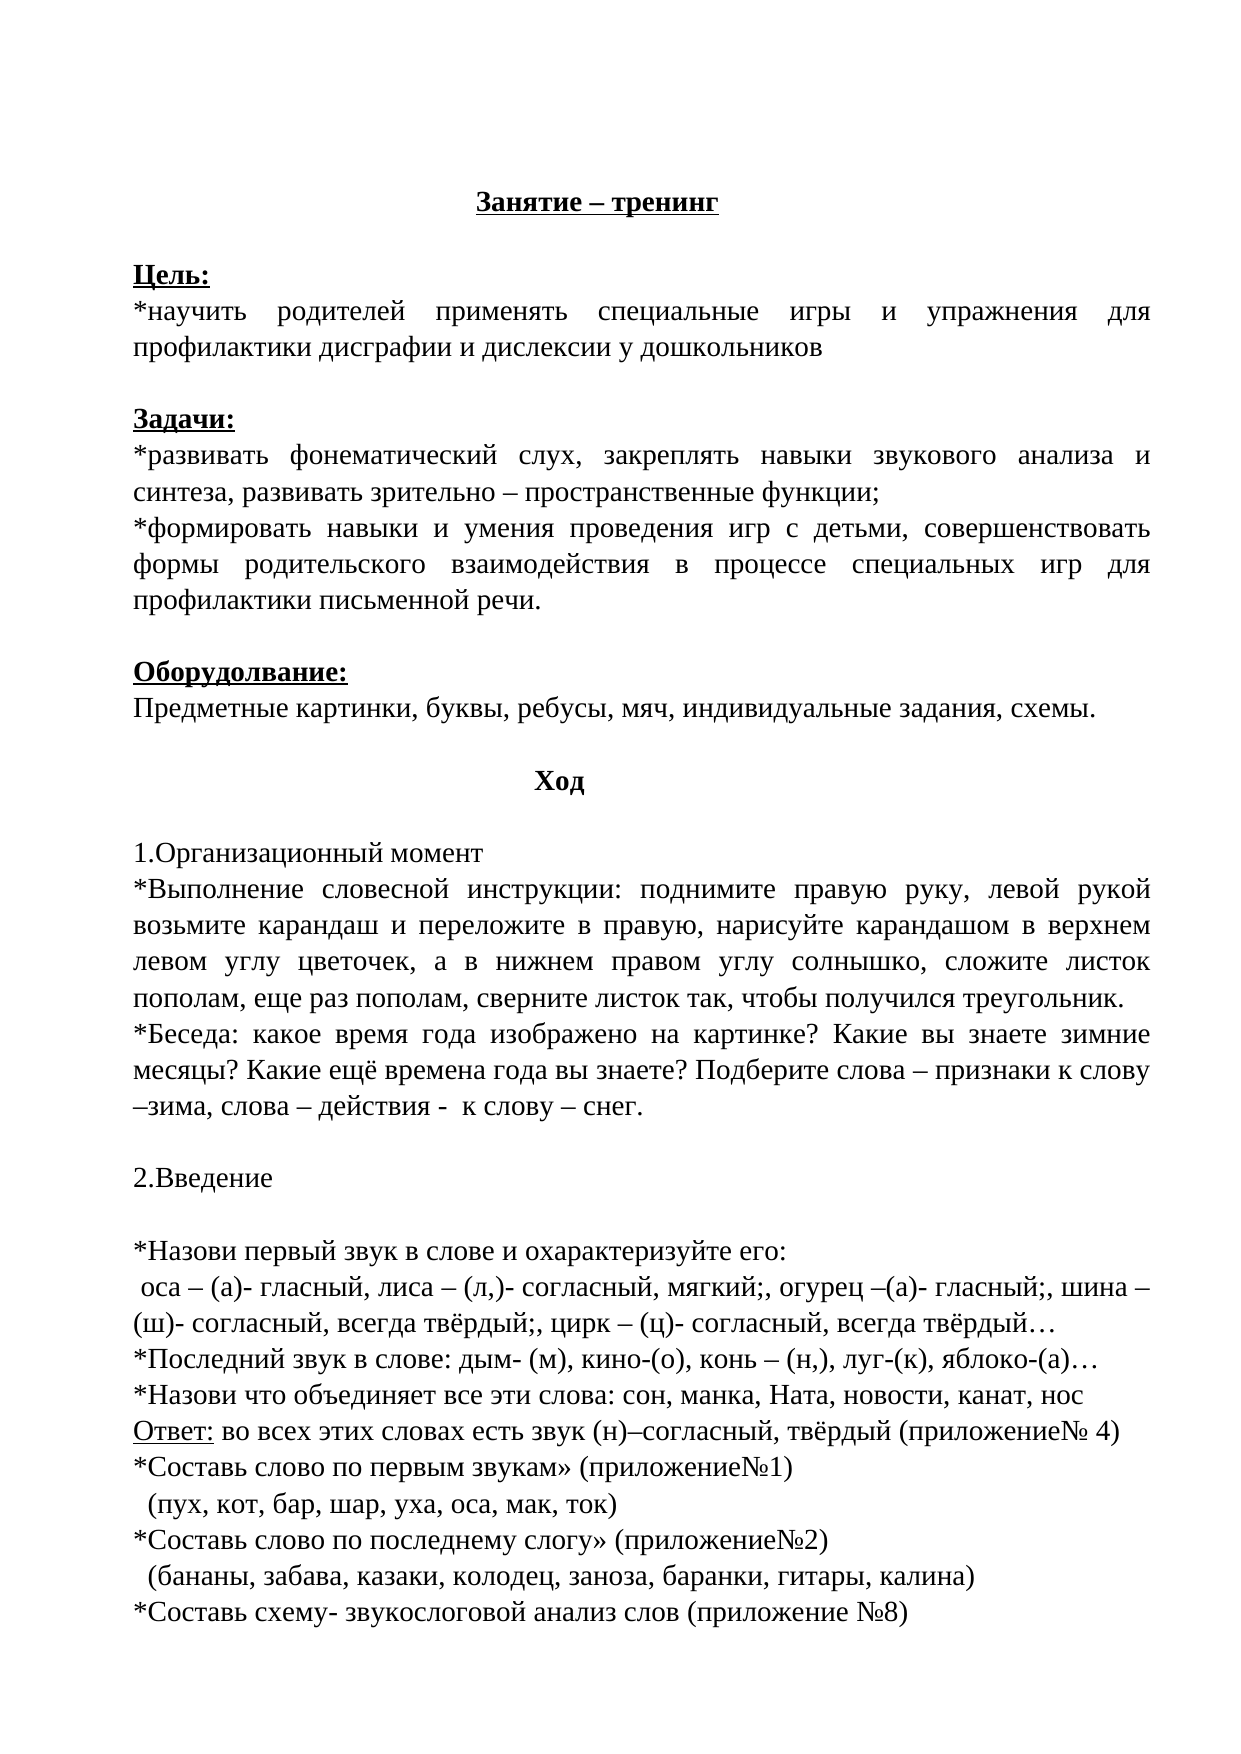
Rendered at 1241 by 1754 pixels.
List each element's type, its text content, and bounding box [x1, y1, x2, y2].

text *развивать фонематический слух, закреплять навыки звукового анализа и синтеза, развивать зрительно – пространственные функции; [133, 437, 1152, 507]
text (бананы, забава, казаки, колодец, заноза, баранки, гитары, калина) [133, 1558, 1152, 1592]
text *Составь слово по первым звукам» (приложение№1) [133, 1449, 1152, 1483]
text *Назови что объединяет все эти слова: сон, манка, Ната, новости, канат, нос [133, 1377, 1152, 1411]
text Ответ: во всех этих словах есть звук (н)–согласный, твёрдый (приложение№ 4) [133, 1413, 1152, 1447]
text 1.Организационный момент [133, 835, 1152, 869]
text *Выполнение словесной инструкции: поднимите правую руку, левой рукой возьмите карандаш и переложите в правую, нарисуйте карандашом в верхнем левом углу цветочек, а в нижнем правом углу солнышко, сложите листок пополам, еще раз пополам, сверните листок так, чтобы получился треугольник. [133, 871, 1152, 1013]
text Предметные картинки, буквы, ребусы, мяч, индивидуальные задания, схемы. [133, 691, 1152, 724]
text Ход [133, 763, 1152, 796]
text *Составь схему- звукослоговой анализ слов (приложение №8) [133, 1594, 1152, 1628]
text Задачи: [133, 401, 1152, 435]
text оса – (а)- гласный, лиса – (л,)- согласный, мягкий;, огурец –(а)- гласный;, шина – (ш)- согласный, всегда твёрдый;, цирк – (ц)- согласный, всегда твёрдый… [133, 1269, 1152, 1338]
text *научить родителей применять специальные игры и упражнения для профилактики дисграфии и дислексии у дошкольников [133, 293, 1152, 363]
text *Беседа: какое время года изображено на картинке? Какие вы знаете зимние месяцы? Какие ещё времена года вы знаете? Подберите слова – признаки к слову –зима, слова – действия - к слову – снег. [133, 1016, 1152, 1122]
text (пух, кот, бар, шар, уха, оса, мак, ток) [133, 1486, 1152, 1519]
text *Составь слово по последнему слогу» (приложение№2) [133, 1522, 1152, 1555]
text *Последний звук в слове: дым- (м), кино-(о), конь – (н,), луг-(к), яблоко-(а)… [133, 1341, 1152, 1375]
text Занятие – тренинг [133, 184, 1152, 218]
text 2.Введение [133, 1160, 1152, 1194]
text *Назови первый звук в слове и охарактеризуйте его: [133, 1233, 1152, 1266]
text *формировать навыки и умения проведения игр с детьми, совершенствовать формы родительского взаимодействия в процессе специальных игр для профилактики письменной речи. [133, 510, 1152, 616]
text Цель: [133, 257, 1152, 290]
text Оборудолвание: [133, 654, 1152, 688]
